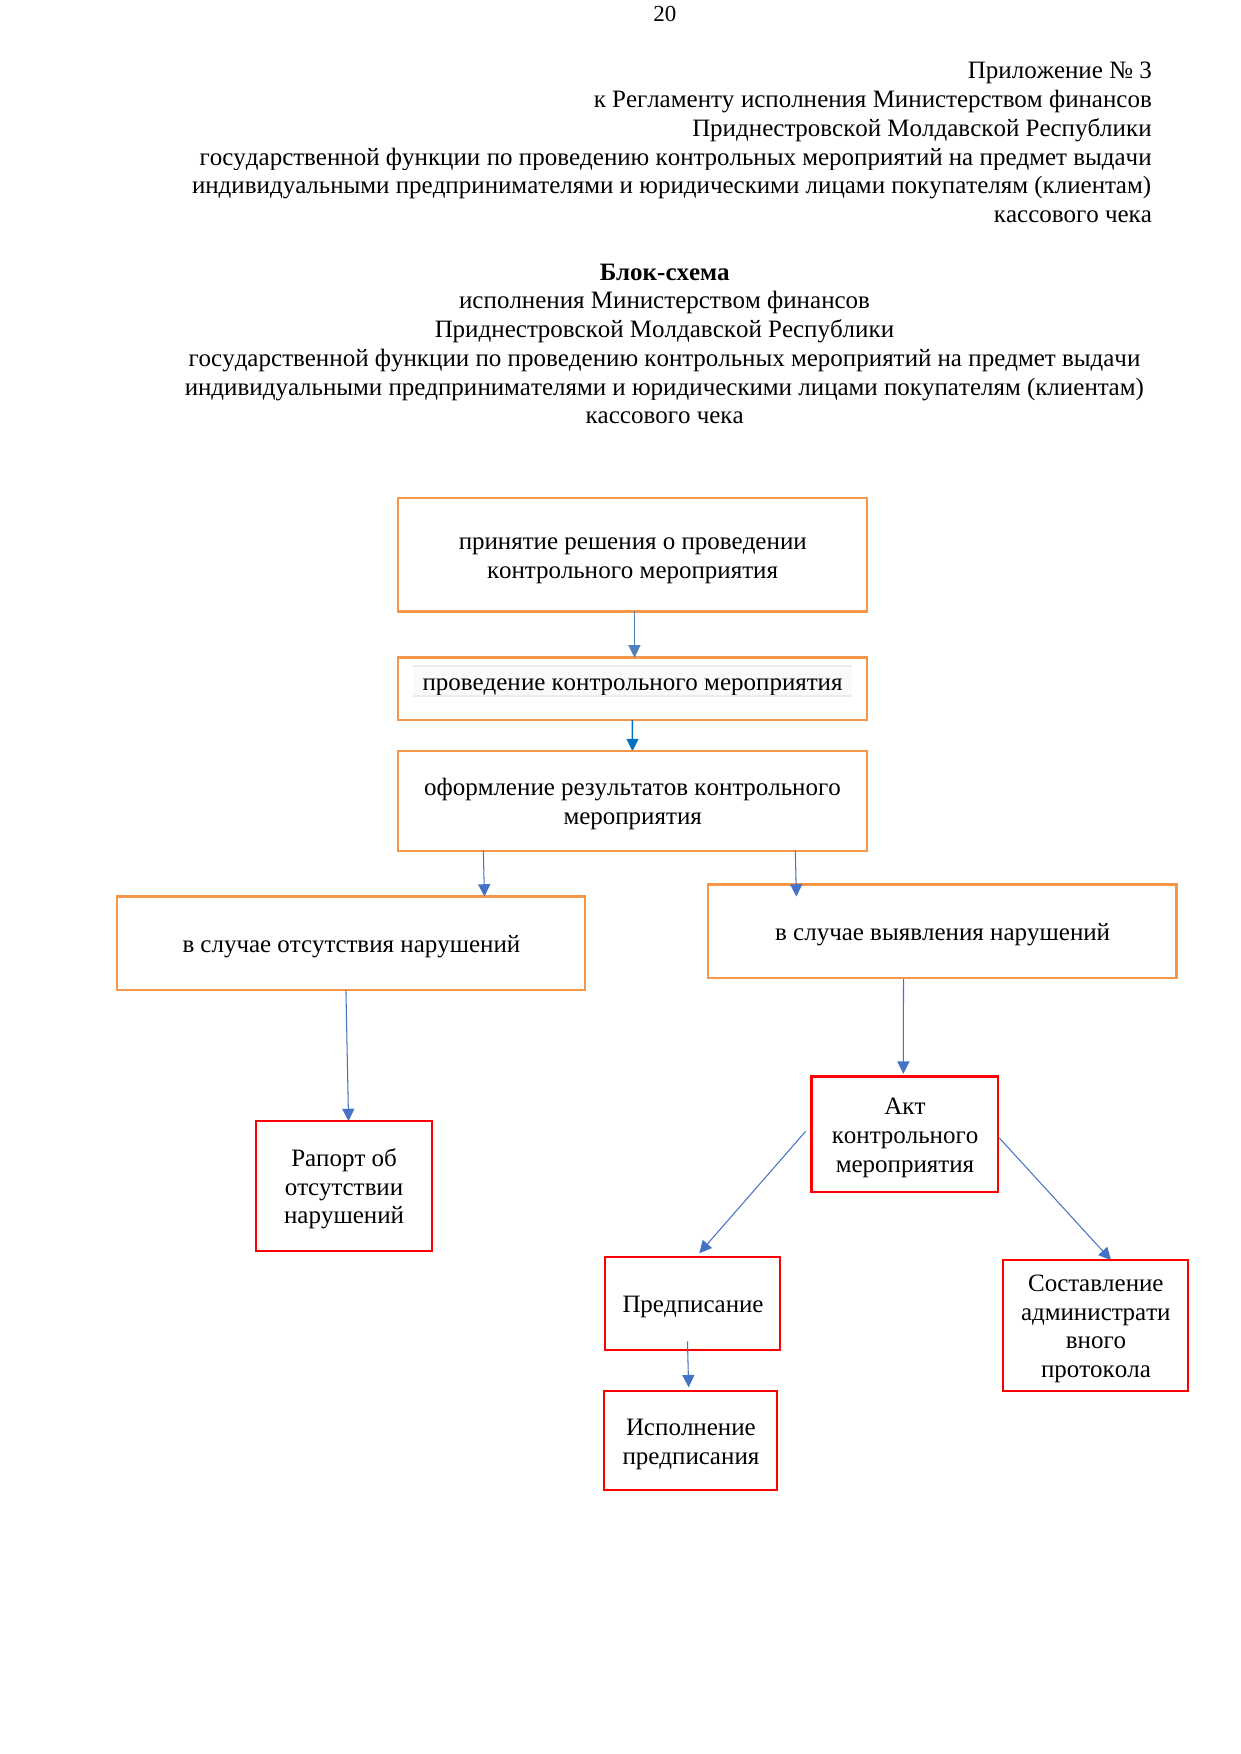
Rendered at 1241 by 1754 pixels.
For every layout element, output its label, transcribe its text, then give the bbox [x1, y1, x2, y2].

text Блок-схема [177, 257, 1152, 285]
text государственной функции по проведению контрольных мероприятий на предмет выдачи индивидуальными предпринимателями и юридическими лицами покупателям (клиентам) кассового чека [177, 343, 585, 429]
text Приднестровской Молдавской Республики [177, 113, 1152, 142]
text Приложение № 3 [177, 55, 1152, 84]
text Приднестровской Молдавской Республики [177, 314, 1152, 343]
text государственной функции по проведению контрольных мероприятий на предмет выдачи индивидуальными предпринимателями и юридическими лицами покупателям (клиентам) кассового чека [743, 343, 1152, 429]
text исполнения Министерством финансов [177, 285, 1152, 314]
text к Регламенту исполнения Министерством финансов [177, 84, 1152, 113]
text государственной функции по проведению контрольных мероприятий на предмет выдачи индивидуальными предпринимателями и юридическими лицами покупателям (клиентам) кассового чека [177, 142, 994, 228]
